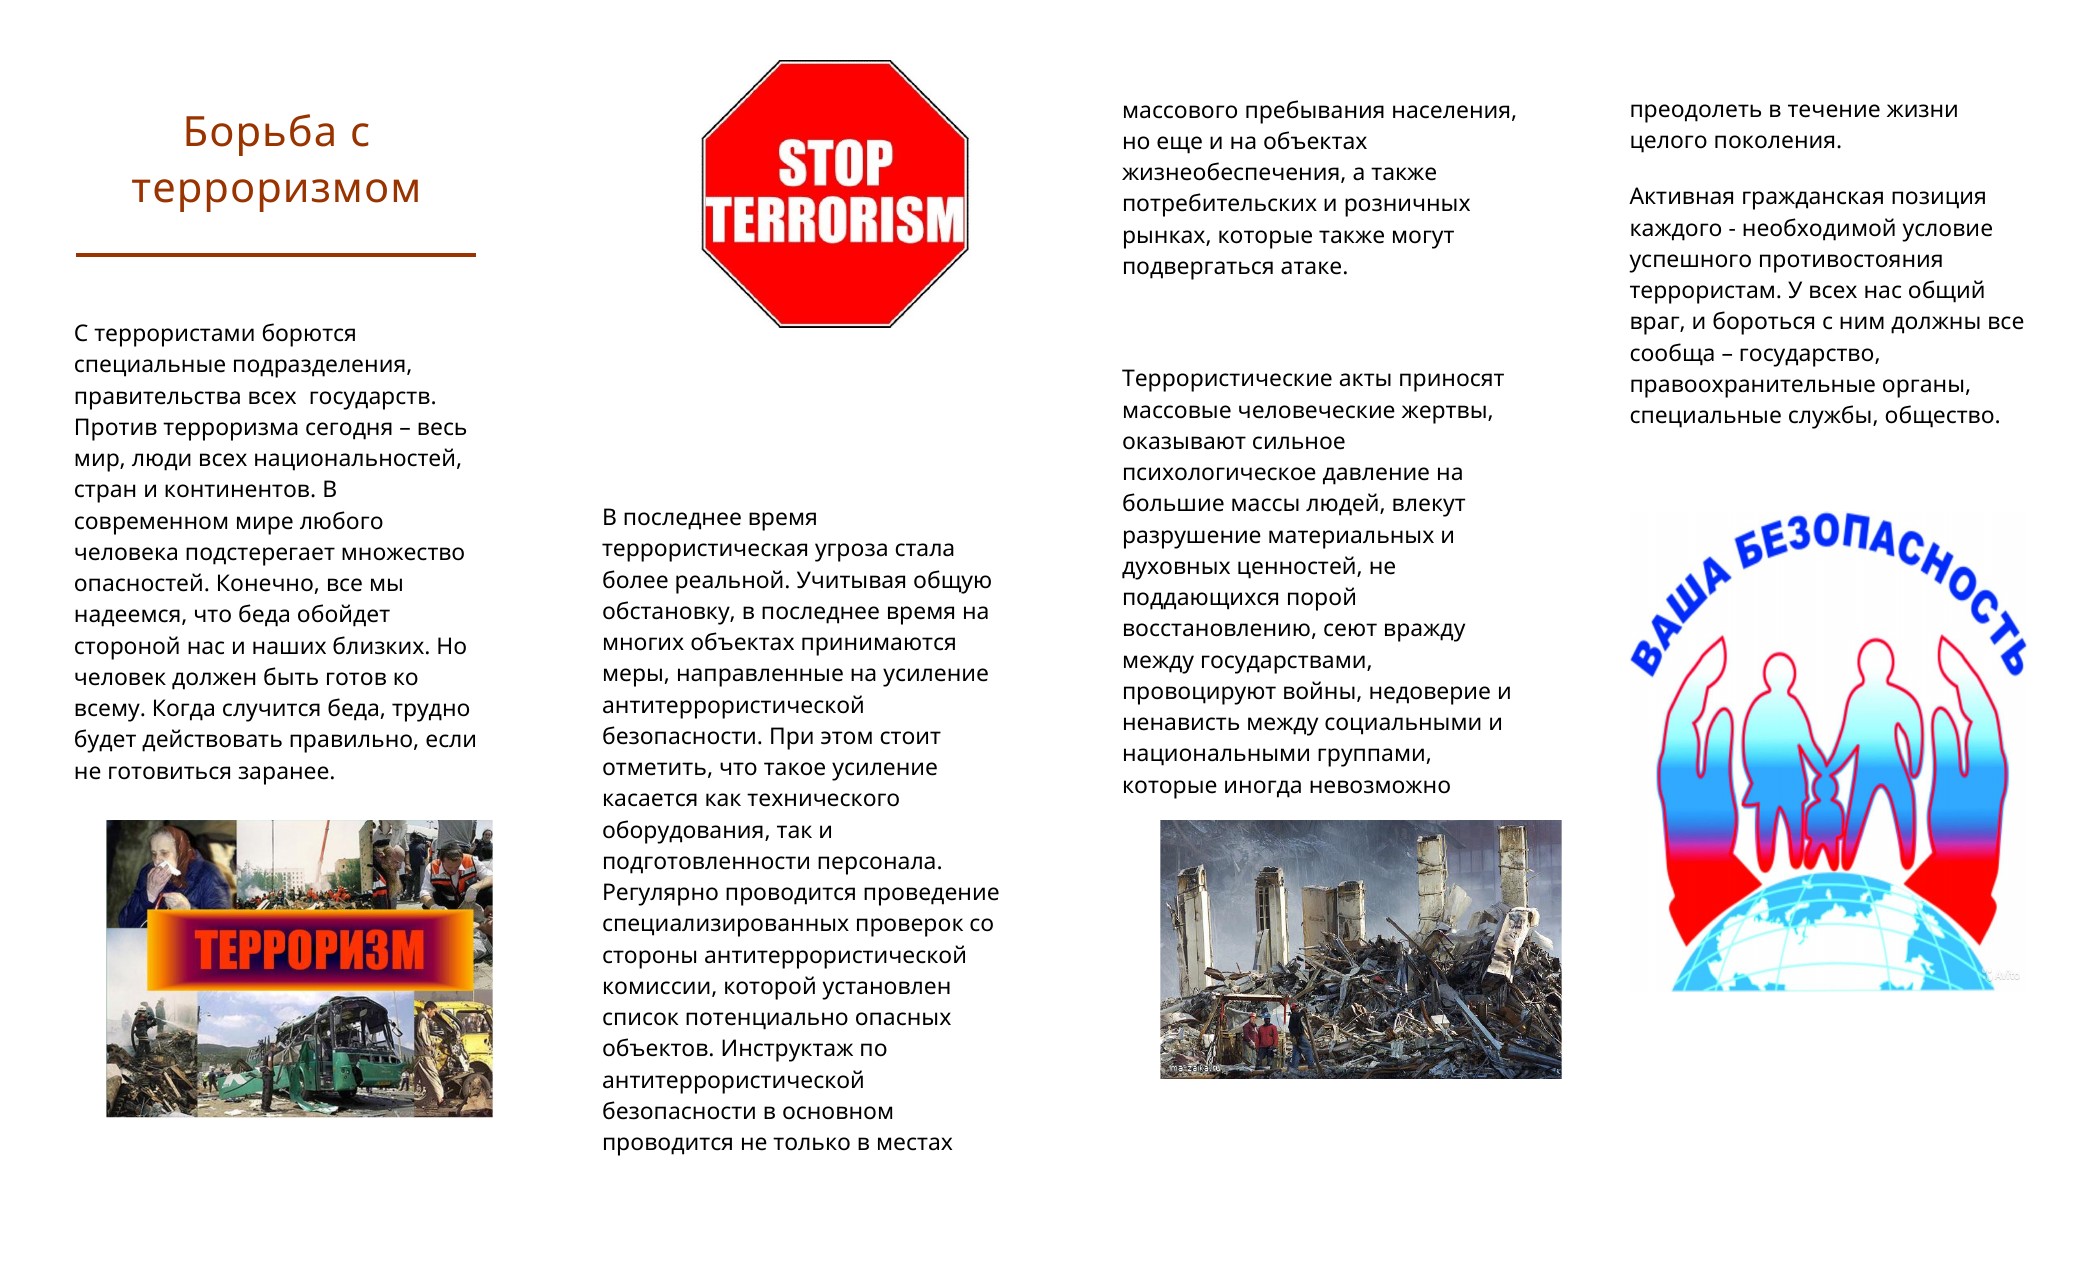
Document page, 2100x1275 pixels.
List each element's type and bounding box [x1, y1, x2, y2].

picture [1629, 511, 2028, 992]
picture [634, 60, 1021, 328]
picture [1160, 820, 1562, 1079]
picture [106, 820, 493, 1118]
